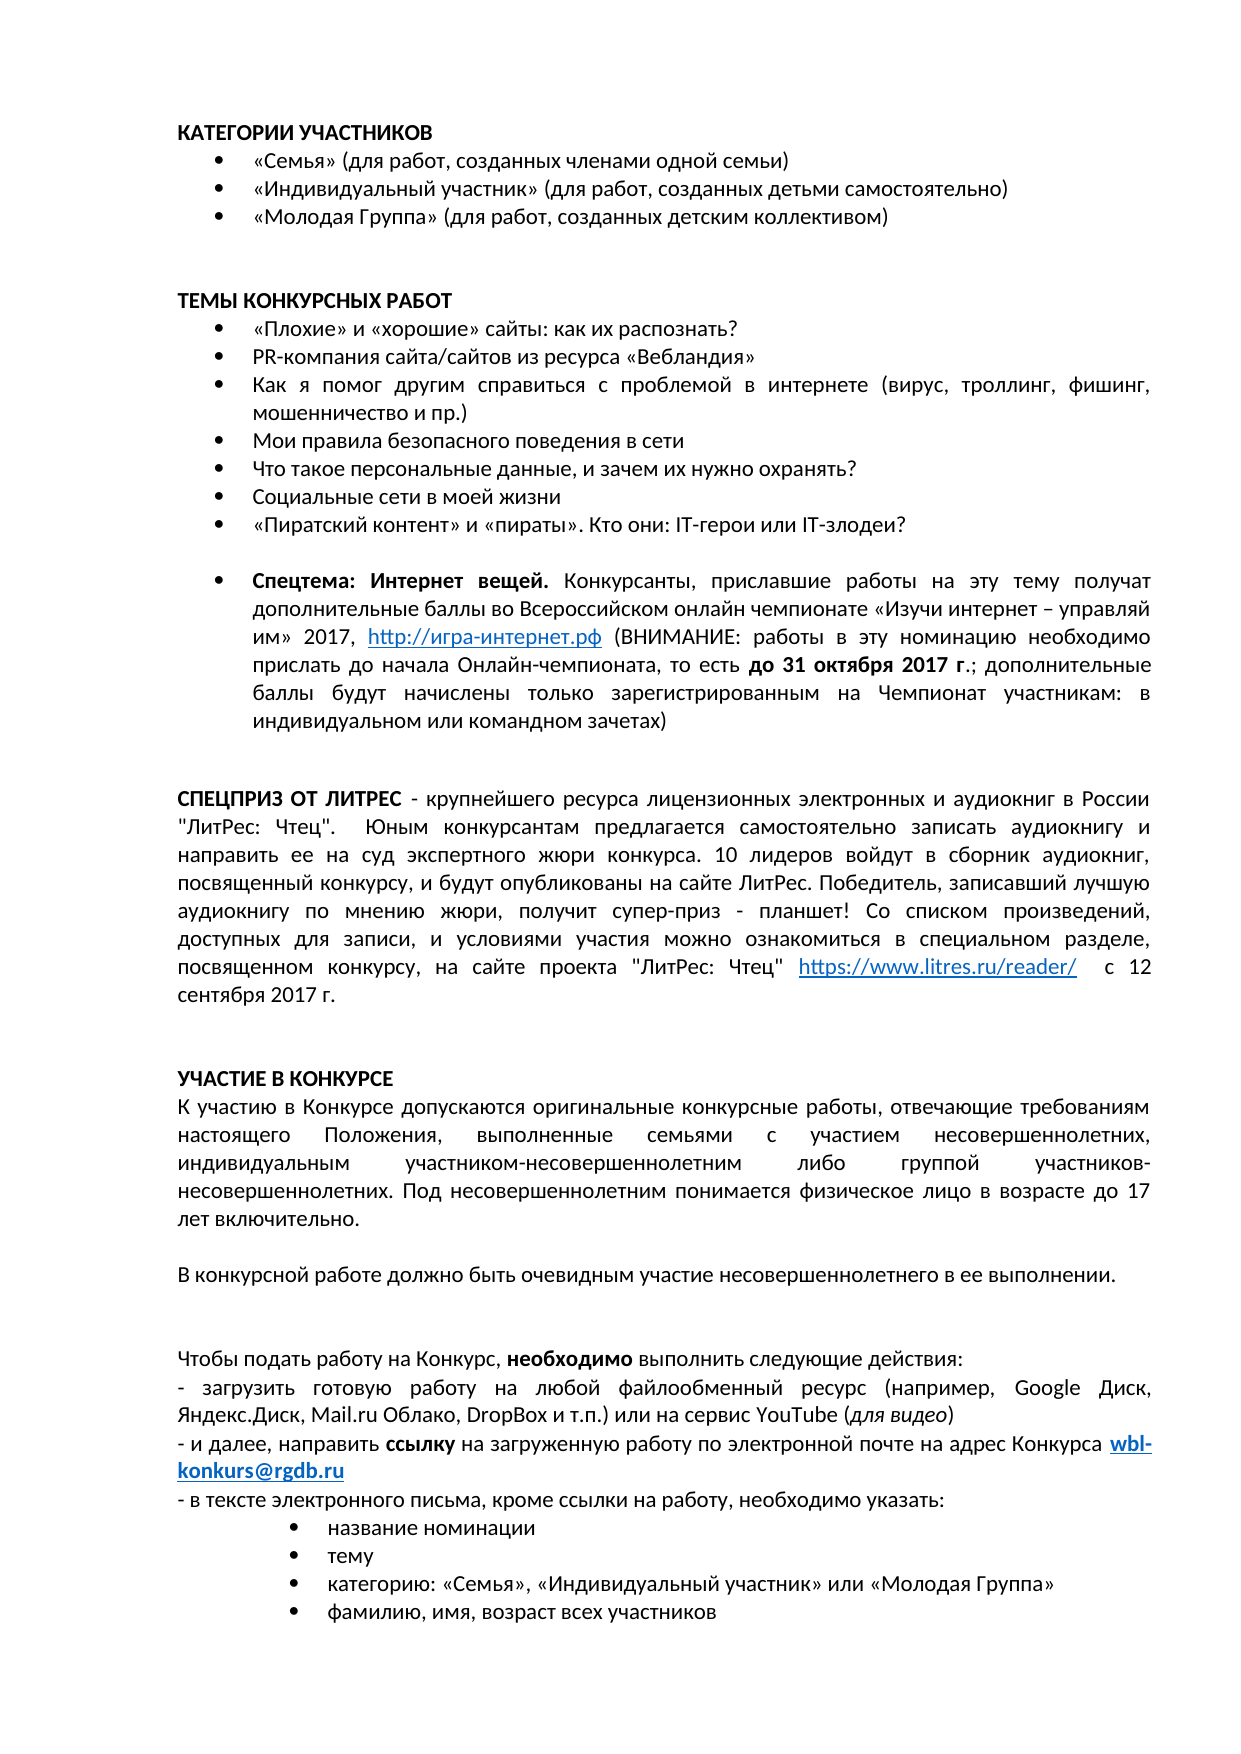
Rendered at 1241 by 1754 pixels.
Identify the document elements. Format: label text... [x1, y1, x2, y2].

list - загрузить готовую работу на любой файлообменный ресурс (например, Google Диск, Яндекс.Диск, Мail.ru Облако, DropBox и т.п.) или на сервис YouTube (для видео) [177, 1373, 1152, 1429]
list ТЕМЫ КОНКУРСНЫХ РАБОТ [177, 286, 1152, 314]
list Чтобы подать работу на Конкурс, необходимо выполнить следующие действия: [177, 1344, 1152, 1373]
list Мои правила безопасного поведения в сети [215, 426, 1152, 454]
list Что такое персональные данные, и зачем их нужно охранять? [215, 454, 1152, 482]
list фамилию, имя, возраст всех участников [290, 1597, 1152, 1625]
list Спецтема: Интернет вещей. Конкурсанты, приславшие работы на эту тему получат дополнительные баллы во Всероссийском онлайн чемпионате «Изучи интернет – управляй им» 2017, http://игра-интернет.рф (ВНИМАНИЕ: работы в эту номинацию необходимо прислать до начала Онлайн-чемпионата, то есть до 31 октября 2017 г.; дополнительные баллы будут начислены только зарегистрированным на Чемпионат участникам: в индивидуальном или командном зачетах) [215, 566, 1152, 734]
list «Плохие» и «хорошие» сайты: как их распознать? [215, 314, 1152, 342]
list «Индивидуальный участник» (для работ, созданных детьми самостоятельно) [215, 174, 1152, 202]
list название номинации [290, 1513, 1152, 1541]
list - в тексте электронного письма, кроме ссылки на работу, необходимо указать: [177, 1485, 1152, 1513]
list категорию: «Семья», «Индивидуальный участник» или «Молодая Группа» [290, 1569, 1152, 1597]
list В конкурсной работе должно быть очевидным участие несовершеннолетнего в ее выполнении. [177, 1261, 1152, 1288]
list «Семья» (для работ, созданных членами одной семьи) [215, 146, 1152, 174]
list Социальные сети в моей жизни [215, 482, 1152, 510]
list УЧАСТИЕ В КОНКУРСЕ [177, 1064, 1152, 1092]
text СПЕЦПРИЗ ОТ ЛИТРЕС - крупнейшего ресурса лицензионных электронных и аудиокниг в России "ЛитРес: Чтец". Юным конкурсантам предлагается самостоятельно записать аудиокнигу и направить ее на суд экспертного жюри конкурса. 10 лидеров войдут в сборник аудиокниг, посвященный конкурсу, и будут опубликованы на сайте ЛитРес. Победитель, записавший лучшую аудиокнигу по мнению жюри, получит супер-приз - планшет! Со списком произведений, доступных для записи, и условиями участия можно ознакомиться в специальном разделе, посвященном конкурсу, на сайте проекта "ЛитРес: Чтец" https://www.litres.ru/reader/ с 12 сентября 2017 г. [177, 784, 1152, 1008]
list PR-компания сайта/сайтов из ресурса «Вебландия» [215, 342, 1152, 370]
list «Пиратский контент» и «пираты». Кто они: IT-герои или IT-злодеи? [215, 510, 1152, 538]
list «Молодая Группа» (для работ, созданных детским коллективом) [215, 202, 1152, 230]
list тему [290, 1541, 1152, 1569]
list - и далее, направить ссылку на загруженную работу по электронной почте на адрес Конкурса wbl-konkurs@rgdb.ru [177, 1429, 1152, 1485]
list КАТЕГОРИИ УЧАСТНИКОВ [177, 118, 1152, 146]
list К участию в Конкурсе допускаются оригинальные конкурсные работы, отвечающие требованиям настоящего Положения, выполненные семьями с участием несовершеннолетних, индивидуальным участником-несовершеннолетним либо группой участников-несовершеннолетних. Под несовершеннолетним понимается физическое лицо в возрасте до 17 лет включительно. [177, 1092, 1152, 1232]
list Как я помог другим справиться с проблемой в интернете (вирус, троллинг, фишинг, мошенничество и пр.) [215, 370, 1152, 426]
